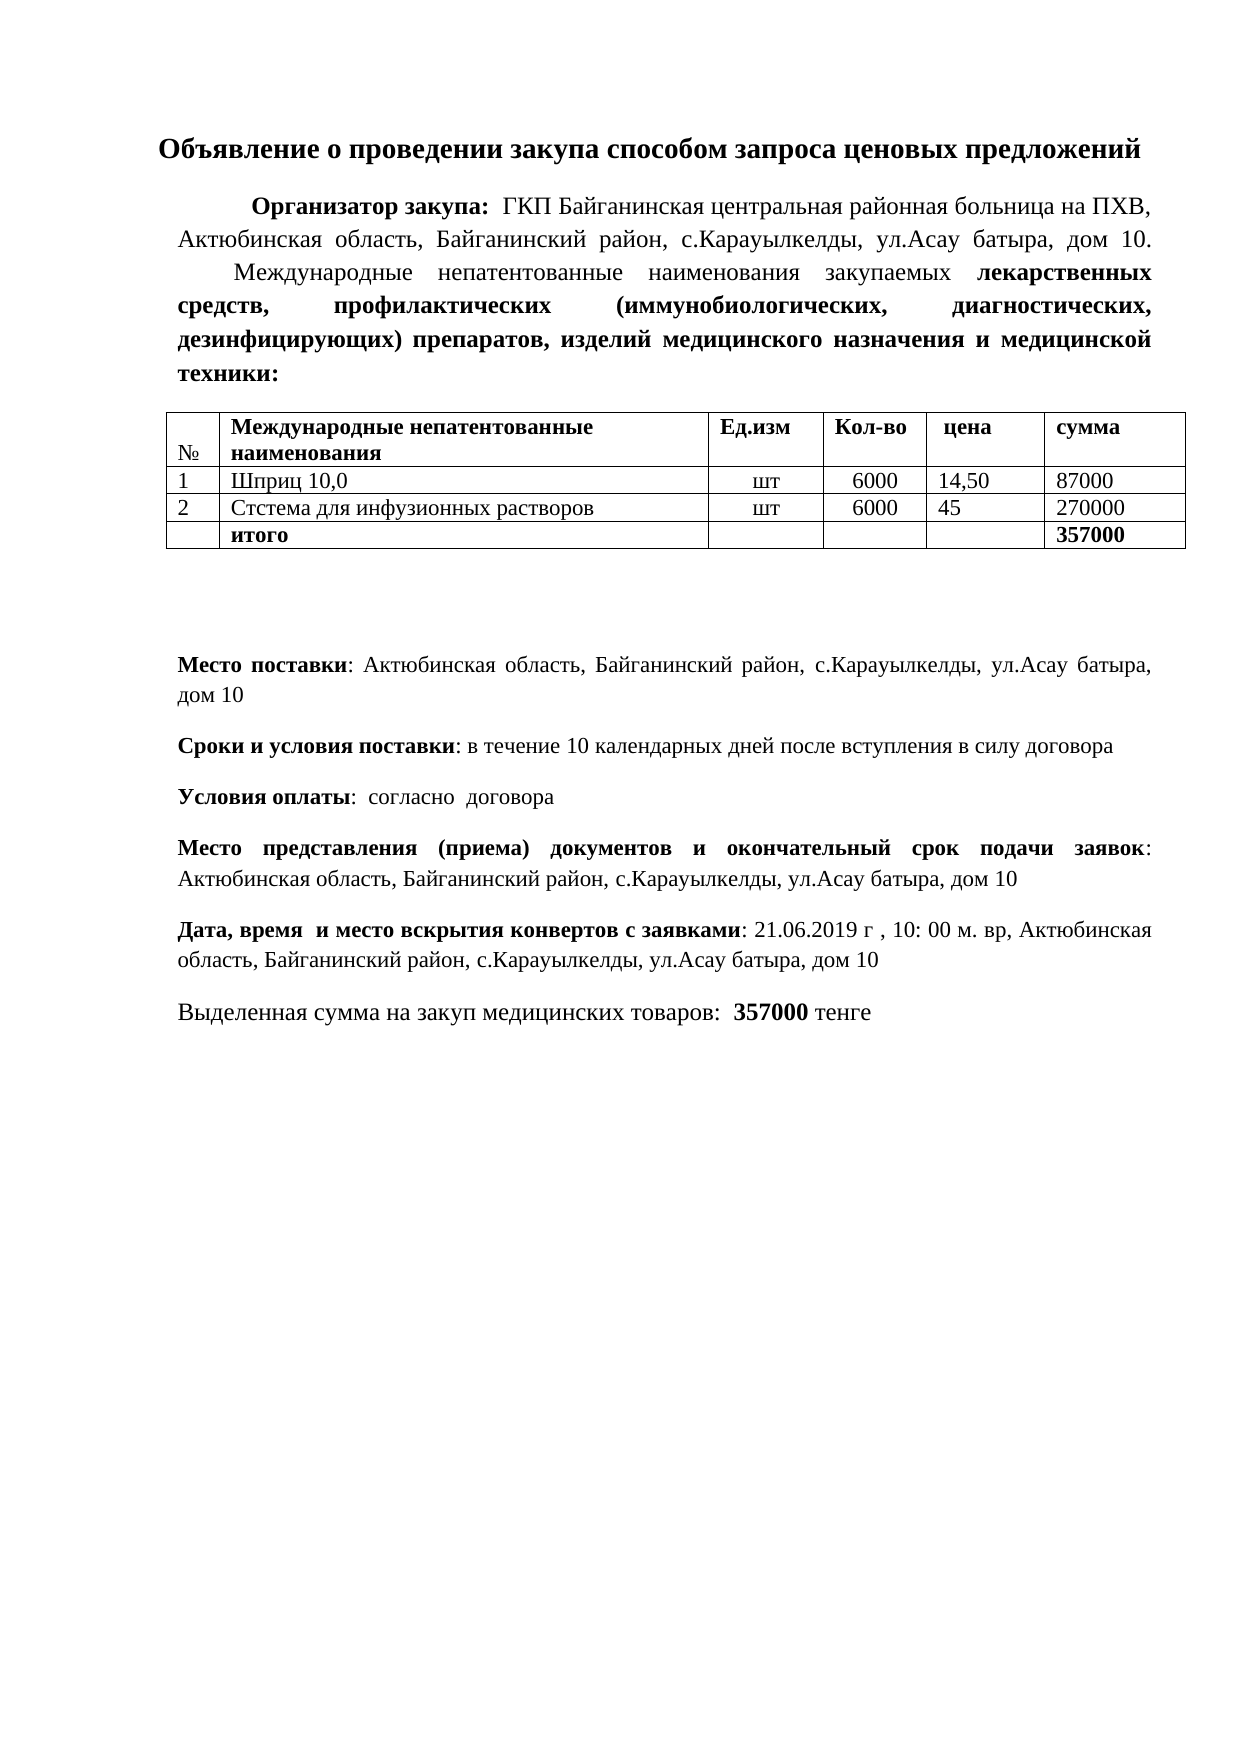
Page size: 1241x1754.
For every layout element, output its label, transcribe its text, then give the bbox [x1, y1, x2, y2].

text Организатор закупа: ГКП Байганинская центральная районная больница на ПХВ, Актюбинская область, Байганинский район, c.Карауылкелды, ул.Асау батыра, дом 10. Международные непатентованные наименования закупаемых лекарственных средств, профилактических (иммунобиологических, диагностических, дезинфицирующих) препаратов, изделий медицинского назначения и медицинской техники: [177, 191, 1152, 387]
text Дата, время и место вскрытия конвертов с заявками: 21.06.2019 г , 10: 00 м. вр, Актюбинская область, Байганинский район, c.Карауылкелды, ул.Асау батыра, дом 10 [177, 916, 1152, 972]
table_cell 14,50 [927, 467, 1044, 493]
table_cell 45 [927, 494, 1044, 521]
text Сроки и условия поставки: в течение 10 календарных дней после вступления в силу договора [177, 732, 1152, 759]
table_cell [824, 522, 926, 548]
table_cell 270000 [1045, 494, 1185, 521]
table_cell 6000 [824, 494, 926, 521]
table_cell [167, 522, 219, 548]
table_cell Шприц 10,0 [220, 467, 708, 493]
table_header Кол-во [824, 413, 926, 466]
table_header сумма [1045, 413, 1185, 466]
table_cell итого [220, 522, 708, 548]
table_cell 6000 [824, 467, 926, 493]
table_header Международные непатентованные наименования [220, 413, 708, 466]
table_cell шт [709, 467, 823, 493]
table_cell 2 [167, 494, 219, 521]
text Объявление о проведении закупа способом запроса ценовых предложений [148, 132, 1152, 165]
table_cell 1 [167, 467, 219, 493]
text Место представления (приема) документов и окончательный срок подачи заявок: Актюбинская область, Байганинский район, c.Карауылкелды, ул.Асау батыра, дом 10 [177, 834, 1152, 891]
table_cell Стстема для инфузионных растворов [220, 494, 708, 521]
text Место поставки: Актюбинская область, Байганинский район, c.Карауылкелды, ул.Асау батыра, дом 10 [177, 651, 1152, 708]
table_cell шт [709, 494, 823, 521]
table_cell [927, 522, 1044, 548]
table_header № [167, 413, 219, 466]
table_cell 87000 [1045, 467, 1185, 493]
text Условия оплаты: согласно договора [177, 783, 1152, 810]
table_cell [709, 522, 823, 548]
text Выделенная сумма на закуп медицинских товаров: 357000 тенге [177, 997, 1152, 1026]
table_cell 357000 [1045, 522, 1185, 548]
table_header Ед.изм [709, 413, 823, 466]
table_header цена [927, 413, 1044, 466]
